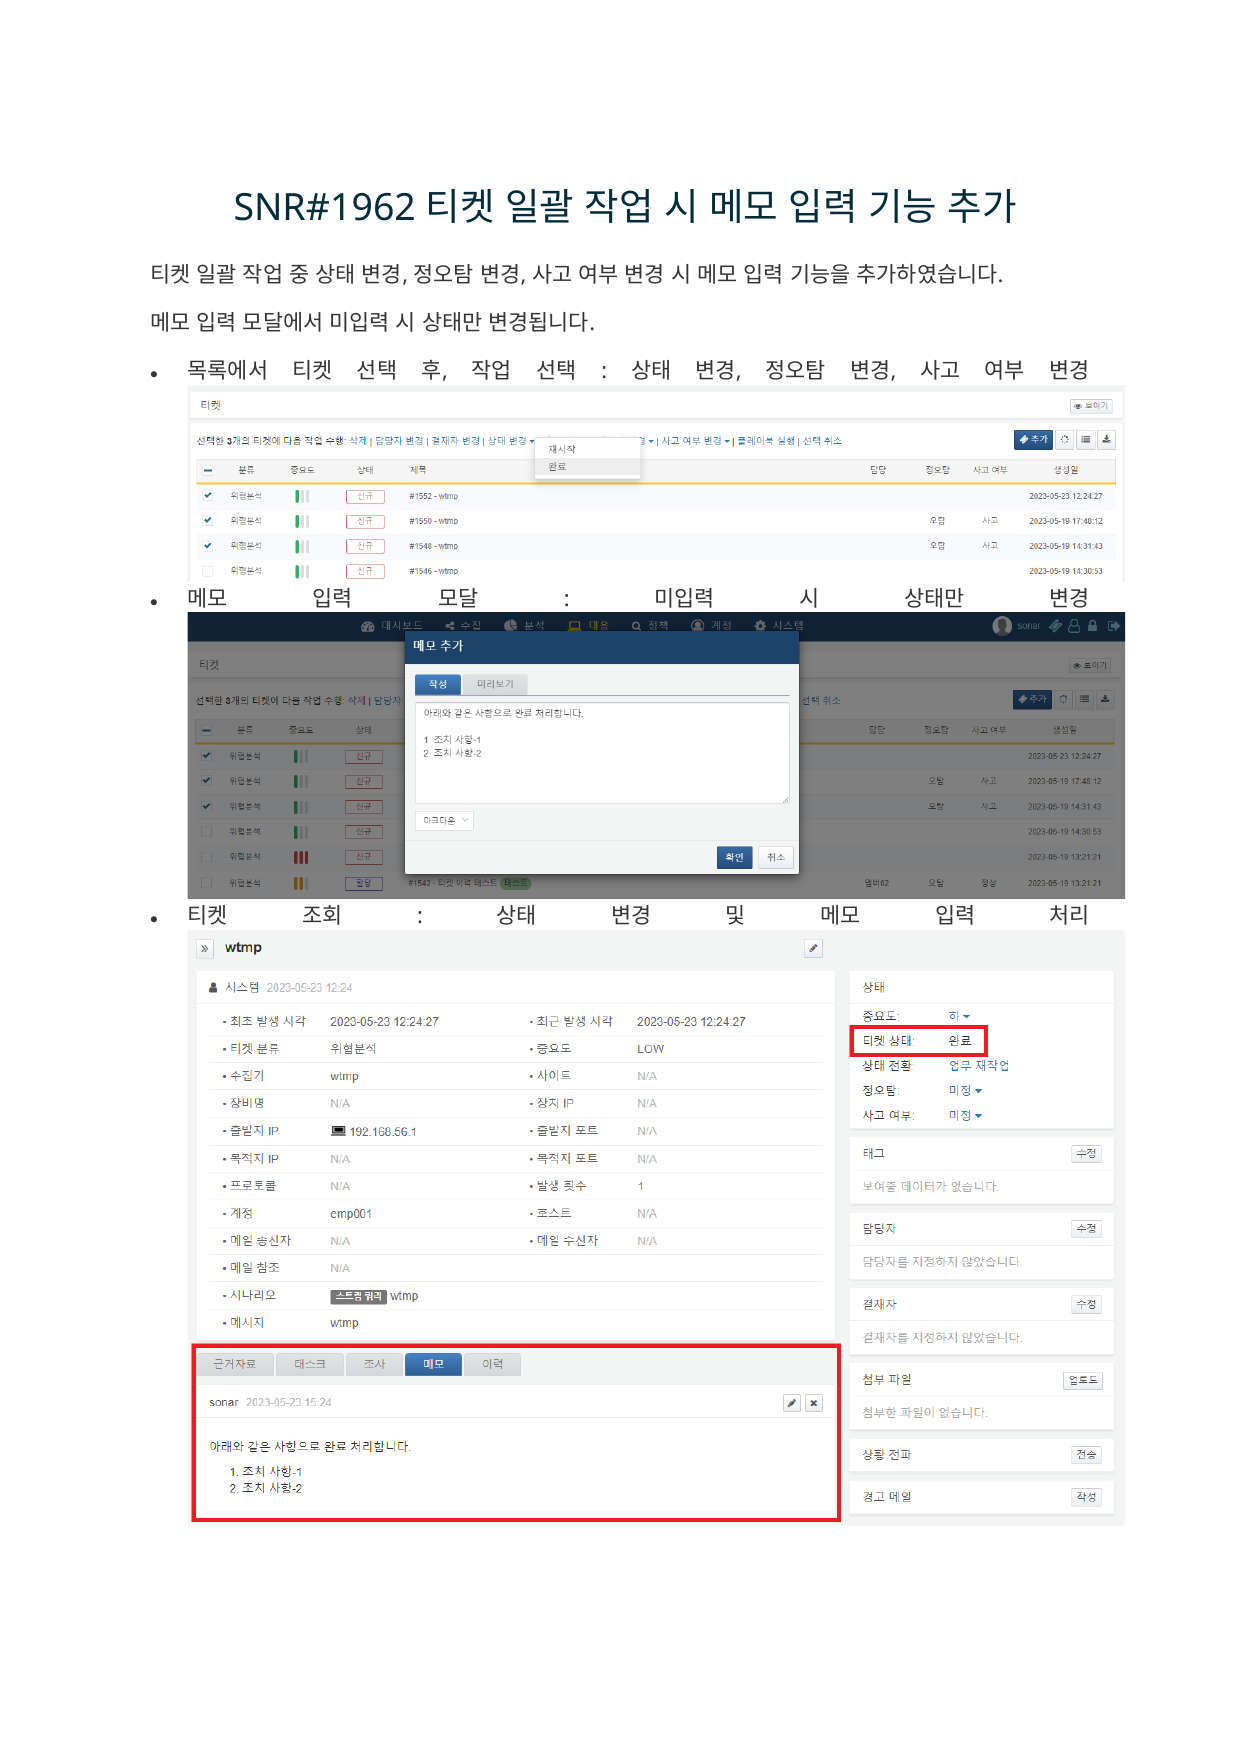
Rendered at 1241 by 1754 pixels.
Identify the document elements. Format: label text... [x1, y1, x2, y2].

picture [187, 612, 1125, 899]
text 티켓 일괄 작업 중 상태 변경, 정오탐 변경, 사고 여부 변경 시 메모 입력 기능을 추가하였습니다. [150, 257, 1090, 288]
picture [187, 930, 1125, 1526]
subtitle SNR#1962 티켓 일괄 작업 시 메모 입력 기능 추가 [150, 177, 1090, 232]
text 메모 입력 모달에서 미입력 시 상태만 변경됩니다. [150, 305, 1090, 337]
picture [187, 385, 1125, 582]
